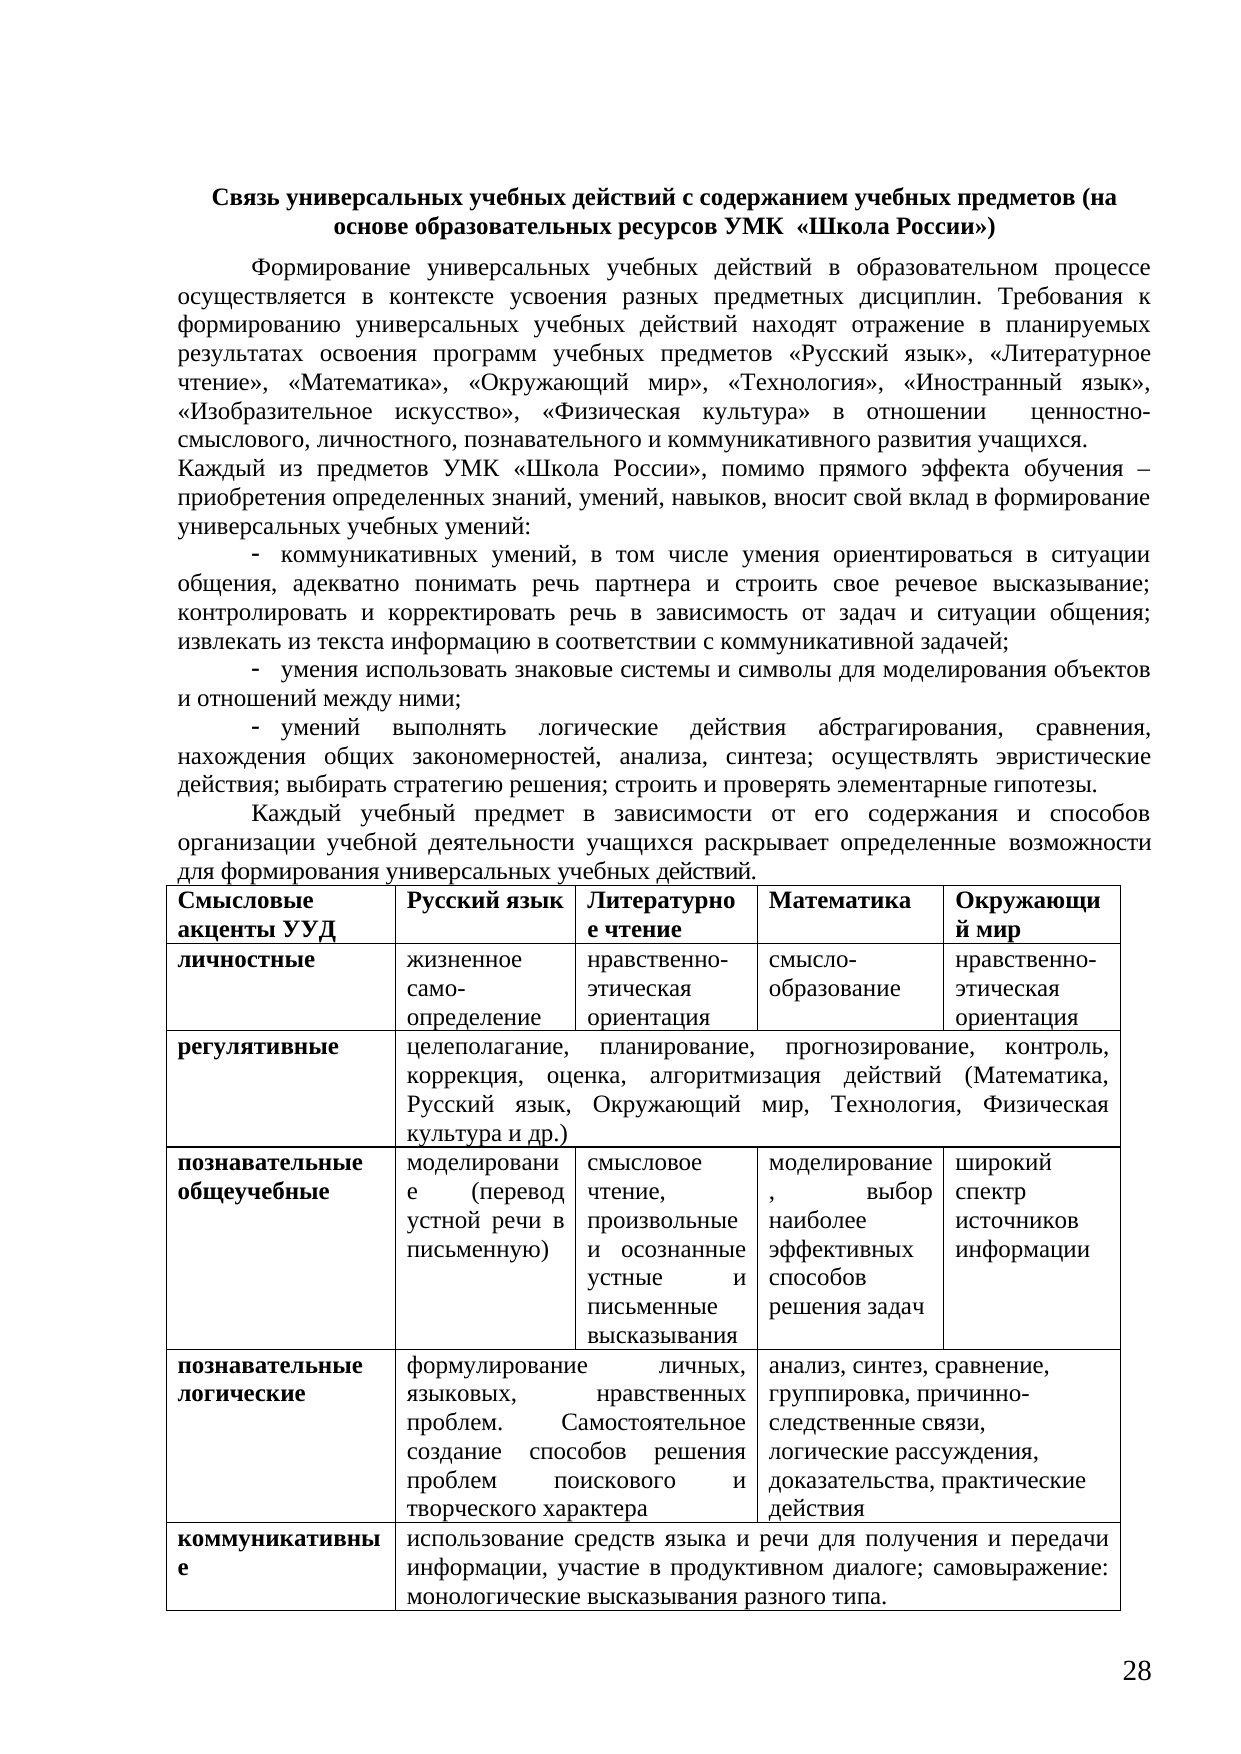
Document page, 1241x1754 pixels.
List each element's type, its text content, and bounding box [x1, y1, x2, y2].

table_cell использование средств языка и речи для получения и передачи информации, участие в продуктивном диалоге; самовыражение: монологические высказывания разного типа. [396, 1523, 1120, 1609]
table_cell нравственно-этическая ориентация [576, 944, 757, 1030]
table_header Русский язык [396, 886, 575, 943]
table_cell личностные [167, 944, 395, 1030]
table_cell познавательные логические [167, 1350, 395, 1522]
table_cell познавательные общеучебные [167, 1148, 395, 1349]
table_cell жизненное само-определение [396, 944, 575, 1030]
table_cell целеполагание, планирование, прогнозирование, контроль, коррекция, оценка, алгоритмизация действий (Математика, Русский язык, Окружающий мир, Технология, Физическая культура и др.) [396, 1031, 1120, 1146]
list коммуникативных умений, в том числе умения ориентироваться в ситуации общения, адекватно понимать речь партнера и строить свое речевое высказывание; контролировать и корректировать речь в зависимость от задач и ситуации общения; извлекать из текста информацию в соответствии с коммуникативной задачей; [177, 539, 1152, 654]
table_cell смысловое чтение, произвольные и осознанные устные и письменные высказывания [576, 1148, 757, 1349]
table_cell коммуникативные [167, 1523, 395, 1609]
table_cell смысло-образование [758, 944, 943, 1030]
table_cell нравственно-этическая ориентация [944, 944, 1120, 1030]
table_header Смысловые акценты УУД [167, 886, 395, 943]
table_header Окружающий мир [944, 886, 1120, 943]
table_cell широкий спектр источников информации [944, 1148, 1120, 1349]
list умений выполнять логические действия абстрагирования, сравнения, нахождения общих закономерностей, анализа, синтеза; осуществлять эвристические действия; выбирать стратегию решения; строить и проверять элементарные гипотезы. [177, 712, 1152, 798]
table_cell моделирование (перевод устной речи в письменную) [396, 1148, 575, 1349]
table_cell регулятивные [167, 1031, 395, 1146]
list умения использовать знаковые системы и символы для моделирования объектов и отношений между ними; [177, 654, 1152, 712]
table_cell моделирование, выбор наиболее эффективных способов решения задач [758, 1148, 943, 1349]
table_header Литературное чтение [576, 886, 757, 943]
table_header Математика [758, 886, 943, 943]
text Каждый учебный предмет в зависимости от его содержания и способов организации учебной деятельности учащихся раскрывает определенные возможности для формирования универсальных учебных действий. [177, 798, 1152, 884]
table_cell анализ, синтез, сравнение, группировка, причинно-следственные связи, логические рассуждения, доказательства, практические действия [758, 1350, 1120, 1522]
text Связь универсальных учебных действий с содержанием учебных предметов (на основе образовательных ресурсов УМК «Школа России») [177, 182, 1152, 239]
text Формирование универсальных учебных действий в образовательном процессе осуществляется в контексте усвоения разных предметных дисциплин. Требования к формированию универсальных учебных действий находят отражение в планируемых результатах освоения программ учебных предметов «Русский язык», «Литературное чтение», «Математика», «Окружающий мир», «Технология», «Иностранный язык», «Изобразительное искусство», «Физическая культура» в отношении ценностно-смыслового, личностного, познавательного и коммуникативного развития учащихся. [177, 252, 1152, 453]
text Каждый из предметов УМК «Школа России», помимо прямого эффекта обучения – приобретения определенных знаний, умений, навыков, вносит свой вклад в формирование универсальных учебных умений: [177, 453, 1152, 539]
table_cell формулирование личных, языковых, нравственных проблем. Самостоятельное создание способов решения проблем поискового и творческого характера [396, 1350, 757, 1522]
